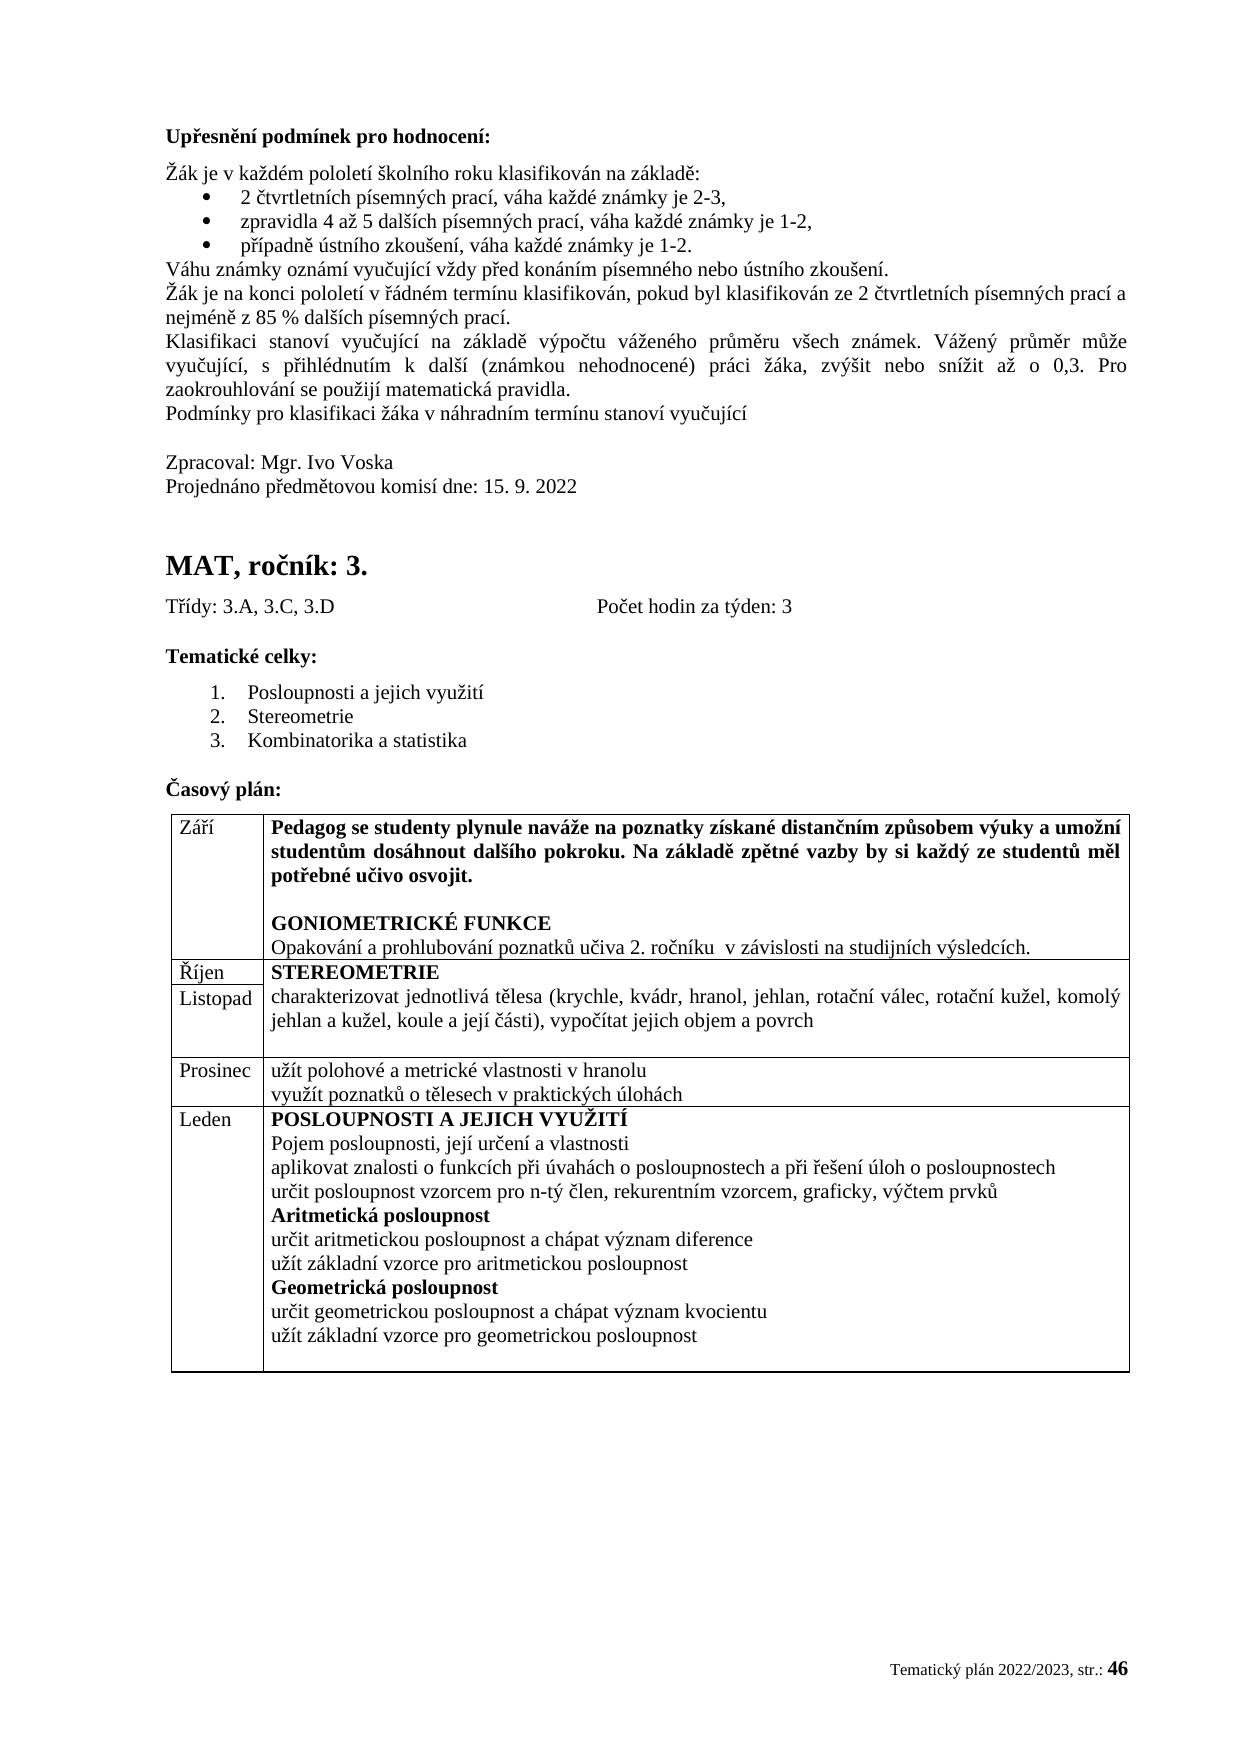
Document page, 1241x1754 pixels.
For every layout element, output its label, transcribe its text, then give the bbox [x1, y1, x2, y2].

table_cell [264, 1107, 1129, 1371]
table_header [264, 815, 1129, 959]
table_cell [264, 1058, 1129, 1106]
text Váhu známky oznámí vyučující vždy před konáním písemného nebo ústního zkoušení. [165, 257, 1128, 281]
text Časový plán: [165, 777, 1128, 801]
list Stereometrie [210, 704, 1128, 728]
text Zpracoval: Mgr. Ivo Voska [165, 450, 1128, 474]
text Tematické celky: [165, 643, 1128, 668]
text Projednáno předmětovou komisí dne: 15. 9. 2022 [165, 474, 1128, 498]
text Podmínky pro klasifikaci žáka v náhradním termínu stanoví vyučující [165, 401, 1128, 425]
list Kombinatorika a statistika [210, 728, 1128, 752]
text Klasifikaci stanoví vyučující na základě výpočtu váženého průměru všech známek. Vážený průměr může vyučující, s přihlédnutím k další (známkou nehodnocené) práci žáka, zvýšit nebo snížit až o 0,3. Pro zaokrouhlování se použijí matematická pravidla. [165, 329, 1128, 401]
list 2 čtvrtletních písemných prací, váha každé známky je 2-3, [203, 185, 1128, 209]
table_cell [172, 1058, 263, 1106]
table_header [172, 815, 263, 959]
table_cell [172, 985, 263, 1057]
list Posloupnosti a jejich využití [210, 680, 1128, 704]
list zpravidla 4 až 5 dalších písemných prací, váha každé známky je 1-2, [203, 209, 1128, 233]
text Upřesnění podmínek pro hodnocení: [165, 124, 1128, 148]
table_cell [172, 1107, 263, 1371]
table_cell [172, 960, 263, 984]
text MAT, ročník: 3. [165, 548, 1128, 582]
text Třídy: 3.A, 3.C, 3.D Počet hodin za týden: 3 [165, 594, 1128, 618]
list případně ústního zkoušení, váha každé známky je 1-2. [203, 233, 1128, 257]
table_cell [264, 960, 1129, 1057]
text Žák je v každém pololetí školního roku klasifikován na základě: [165, 161, 1128, 185]
text Žák je na konci pololetí v řádném termínu klasifikován, pokud byl klasifikován ze 2 čtvrtletních písemných prací a nejméně z 85 % dalších písemných prací. [165, 281, 1128, 329]
